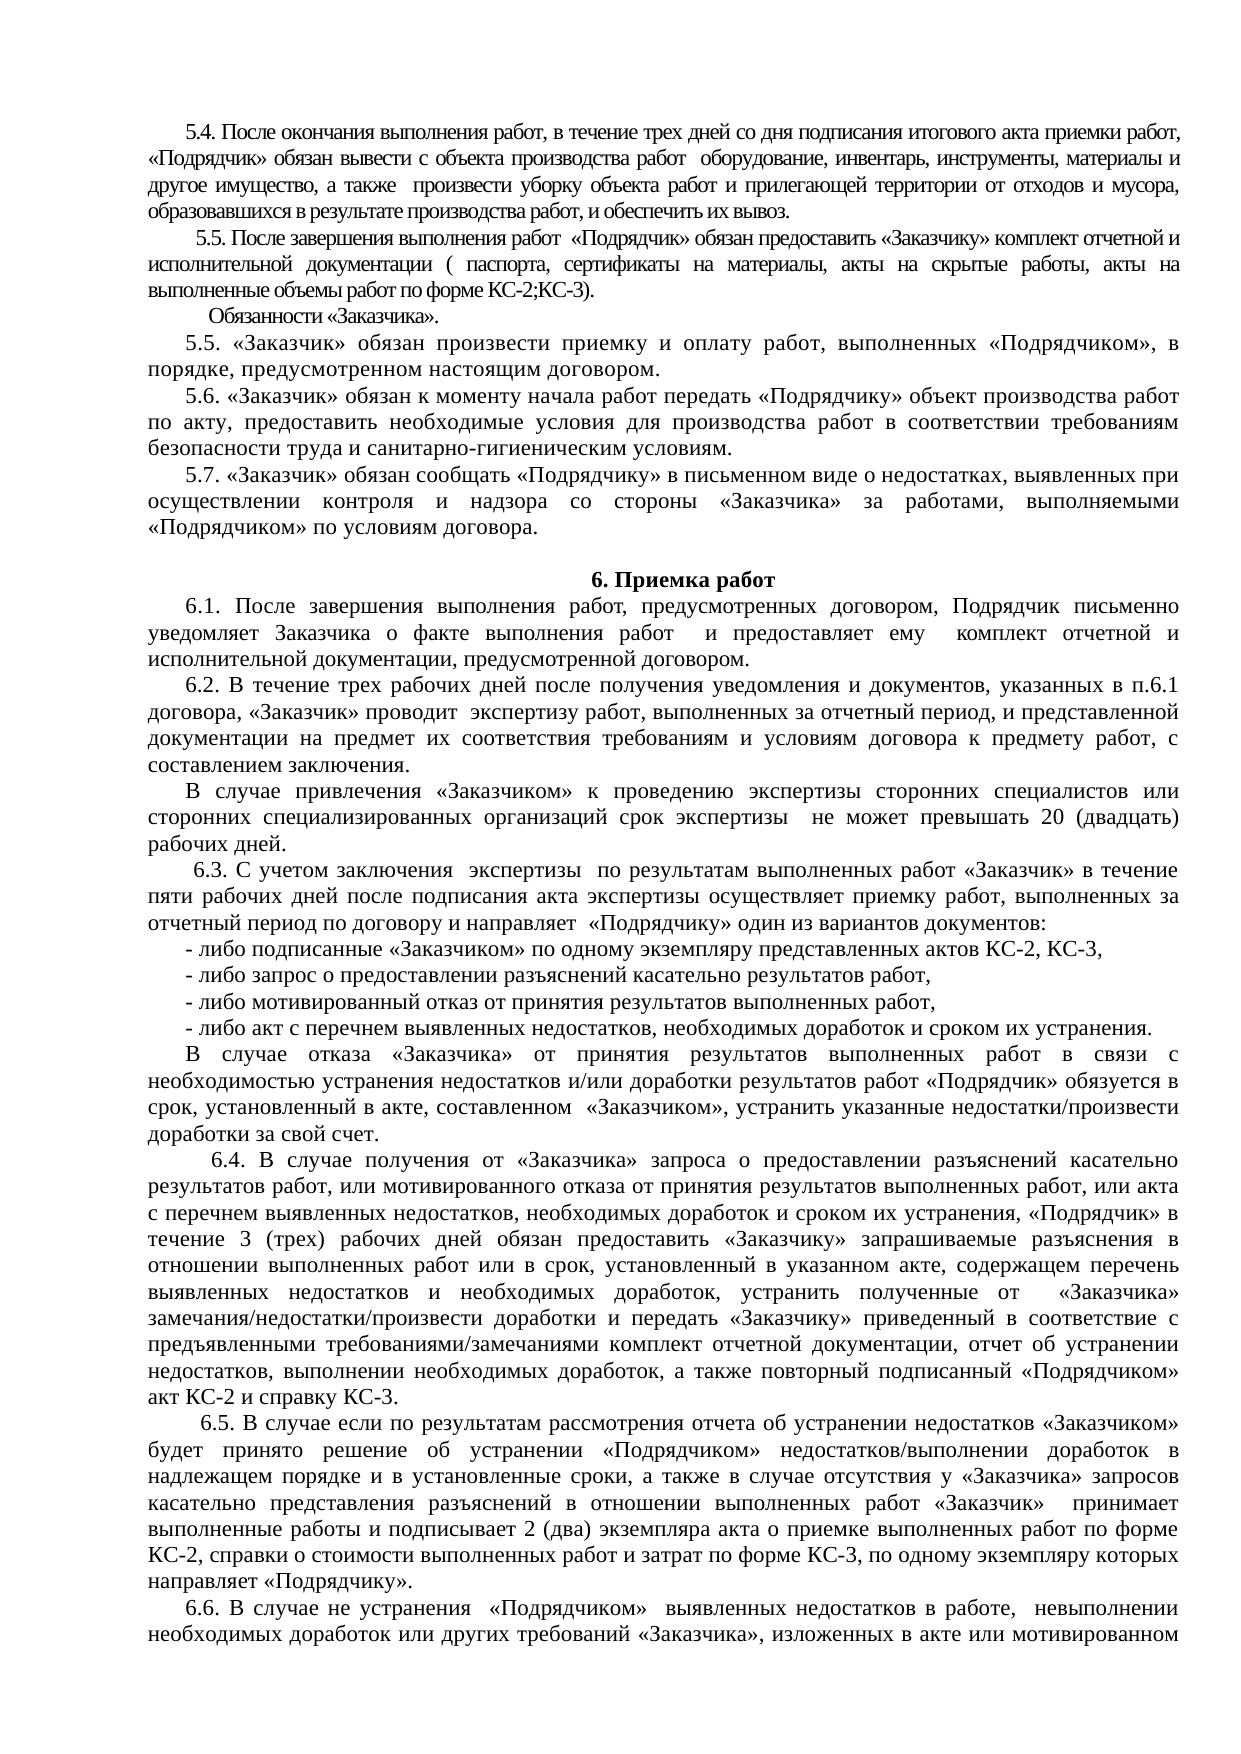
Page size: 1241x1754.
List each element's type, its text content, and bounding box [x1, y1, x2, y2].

text Обязанности «Заказчика». [148, 303, 1181, 329]
text - либо запрос о предоставлении разъяснений касательно результатов работ, [148, 961, 1181, 988]
text 5.5. После завершения выполнения работ «Подрядчик» обязан предоставить «Заказчику» комплект отчетной и исполнительной документации ( паспорта, сертификаты на материалы, акты на скрытые работы, акты на выполненные объемы работ по форме КС-2;КС-3). [148, 223, 1181, 303]
text 5.4. После окончания выполнения работ, в течение трех дней со дня подписания итогового акта приемки работ, «Подрядчик» обязан вывести с объекта производства работ оборудование, инвентарь, инструменты, материалы и другое имущество, а также произвести уборку объекта работ и прилегающей территории от отходов и мусора, образовавшихся в результате производства работ, и обеспечить их вывоз. [148, 118, 1181, 223]
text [148, 1594, 1181, 1647]
text 6.5. В случае если по результатам рассмотрения отчета об устранении недостатков «Заказчиком» будет принято решение об устранении «Подрядчиком» недостатков/выполнении доработок в надлежащем порядке и в установленные сроки, а также в случае отсутствия у «Заказчика» запросов касательно представления разъяснений в отношении выполненных работ «Заказчик» принимает выполненные работы и подписывает 2 (два) экземпляра акта о приемке выполненных работ по форме КС-2, справки о стоимости выполненных работ и затрат по форме КС-3, по одному экземпляру которых направляет «Подрядчику». [148, 1409, 1181, 1594]
text 6.3. С учетом заключения экспертизы по результатам выполненных работ «Заказчик» в течение пяти рабочих дней после подписания акта экспертизы осуществляет приемку работ, выполненных за отчетный период по договору и направляет «Подрядчику» один из вариантов документов: [148, 856, 1181, 935]
text В случае привлечения «Заказчиком» к проведению экспертизы сторонних специалистов или сторонних специализированных организаций срок экспертизы не может превышать 20 (двадцать) рабочих дней. [148, 777, 1181, 856]
text 6. Приемка работ [148, 566, 1181, 592]
text В случае отказа «Заказчика» от принятия результатов выполненных работ в связи с необходимостью устранения недостатков и/или доработки результатов работ «Подрядчик» обязуется в срок, установленный в акте, составленном «Заказчиком», устранить указанные недостатки/произвести доработки за свой счет. [148, 1041, 1181, 1146]
text 5.6. «Заказчик» обязан к моменту начала работ передать «Подрядчику» объект производства работ по акту, предоставить необходимые условия для производства работ в соответствии требованиям безопасности труда и санитарно-гигиеническим условиям. [148, 382, 1181, 461]
text - либо подписанные «Заказчиком» по одному экземпляру представленных актов КС-2, КС-3, [148, 935, 1181, 961]
text 5.7. «Заказчик» обязан сообщать «Подрядчику» в письменном виде о недостатках, выявленных при осуществлении контроля и надзора со стороны «Заказчика» за работами, выполняемыми «Подрядчиком» по условиям договора. [148, 461, 1181, 540]
text - либо мотивированный отказ от принятия результатов выполненных работ, [148, 988, 1181, 1014]
text 6.4. В случае получения от «Заказчика» запроса о предоставлении разъяснений касательно результатов работ, или мотивированного отказа от принятия результатов выполненных работ, или акта с перечнем выявленных недостатков, необходимых доработок и сроком их устранения, «Подрядчик» в течение 3 (трех) рабочих дней обязан предоставить «Заказчику» запрашиваемые разъяснения в отношении выполненных работ или в срок, установленный в указанном акте, содержащем перечень выявленных недостатков и необходимых доработок, устранить полученные от «Заказчика» замечания/недостатки/произвести доработки и передать «Заказчику» приведенный в соответствие с предъявленными требованиями/замечаниями комплект отчетной документации, отчет об устранении недостатков, выполнении необходимых доработок, а также повторный подписанный «Подрядчиком» акт КС-2 и справку КС-3. [148, 1146, 1181, 1409]
text 5.5. «Заказчик» обязан произвести приемку и оплату работ, выполненных «Подрядчиком», в порядке, предусмотренном настоящим договором. [148, 329, 1181, 382]
text - либо акт с перечнем выявленных недостатков, необходимых доработок и сроком их устранения. [148, 1014, 1181, 1041]
text 6.2. В течение трех рабочих дней после получения уведомления и документов, указанных в п.6.1 договора, «Заказчик» проводит экспертизу работ, выполненных за отчетный период, и представленной документации на предмет их соответствия требованиям и условиям договора к предмету работ, с составлением заключения. [148, 672, 1181, 777]
text 6.1. После завершения выполнения работ, предусмотренных договором, Подрядчик письменно уведомляет Заказчика о факте выполнения работ и предоставляет ему комплект отчетной и исполнительной документации, предусмотренной договором. [148, 592, 1181, 672]
